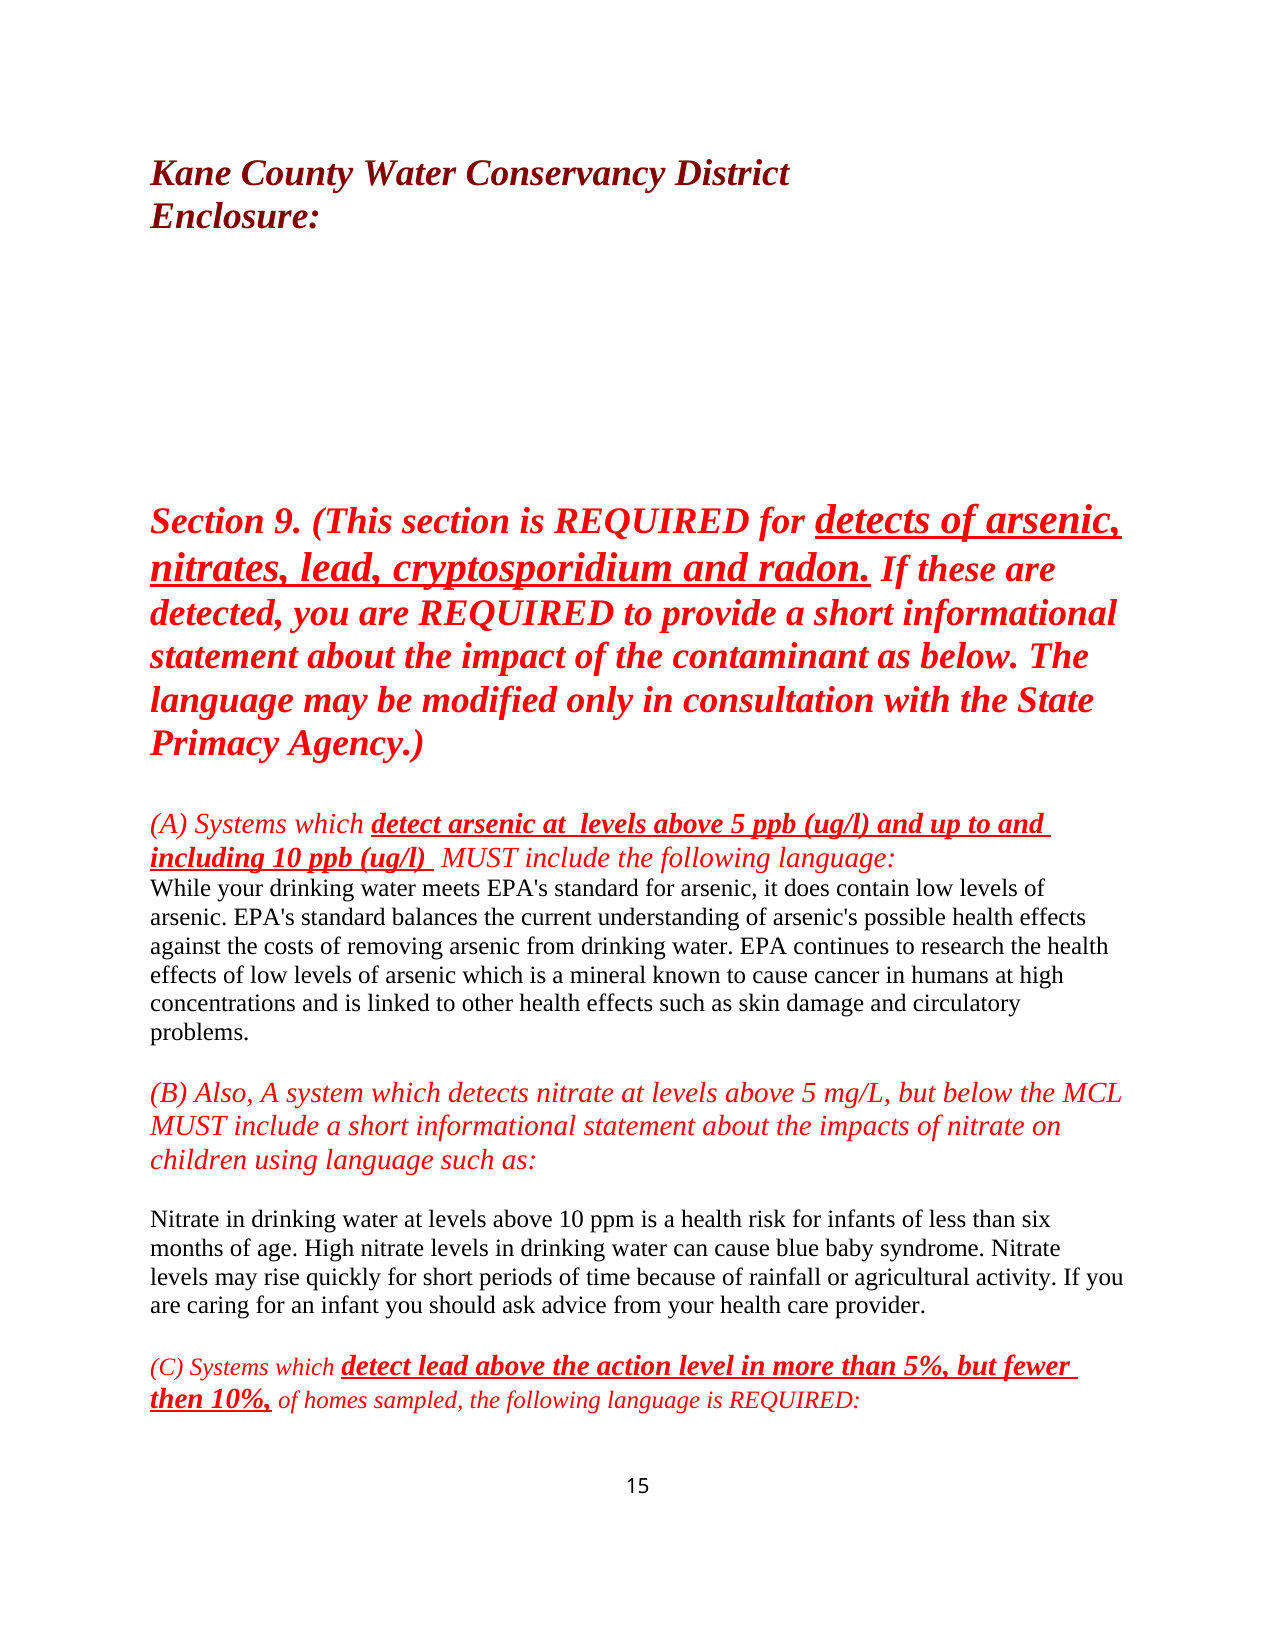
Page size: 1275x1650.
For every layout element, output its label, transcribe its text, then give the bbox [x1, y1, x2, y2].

text (B) Also, A system which detects nitrate at levels above 5 mg/L, but below the MCL MUST include a short informational statement about the impacts of nitrate on [150, 1075, 1125, 1142]
text Section 9. (This section is REQUIRED for detects of arsenic, nitrates, lead, cryptosporidium and radon. If these are detected, you are REQUIRED to provide a short informational statement about the impact of the contaminant as below. The language may be modified only in consultation with the State Primacy Agency.) [150, 495, 1125, 763]
text (C) Systems which detect lead above the action level in more than 5%, but fewer then 10%, of homes sampled, the following language is REQUIRED: [150, 1348, 1125, 1415]
text Nitrate in drinking water at levels above 10 ppm is a health risk for infants of less than six months of age. High nitrate levels in drinking water can cause blue baby syndrome. Nitrate levels may rise quickly for short periods of time because of rainfall or agricultural activity. If you are caring for an infant you should ask advice from your health care provider. [150, 1204, 1125, 1319]
text children using language such as: [150, 1142, 1125, 1175]
text While your drinking water meets EPA's standard for arsenic, it does contain low levels of arsenic. EPA's standard balances the current understanding of arsenic's possible health effects against the costs of removing arsenic from drinking water. EPA continues to research the health effects of low levels of arsenic which is a mineral known to cause cancer in humans at high concentrations and is linked to other health effects such as skin damage and circulatory problems. [150, 873, 1125, 1046]
text Enclosure: [150, 193, 1125, 236]
text Kane County Water Conservancy District [150, 150, 1125, 193]
text (A) Systems which detect arsenic at levels above 5 ppb (ug/l) and up to and including 10 ppb (ug/l) MUST include the following language: [150, 806, 1125, 873]
